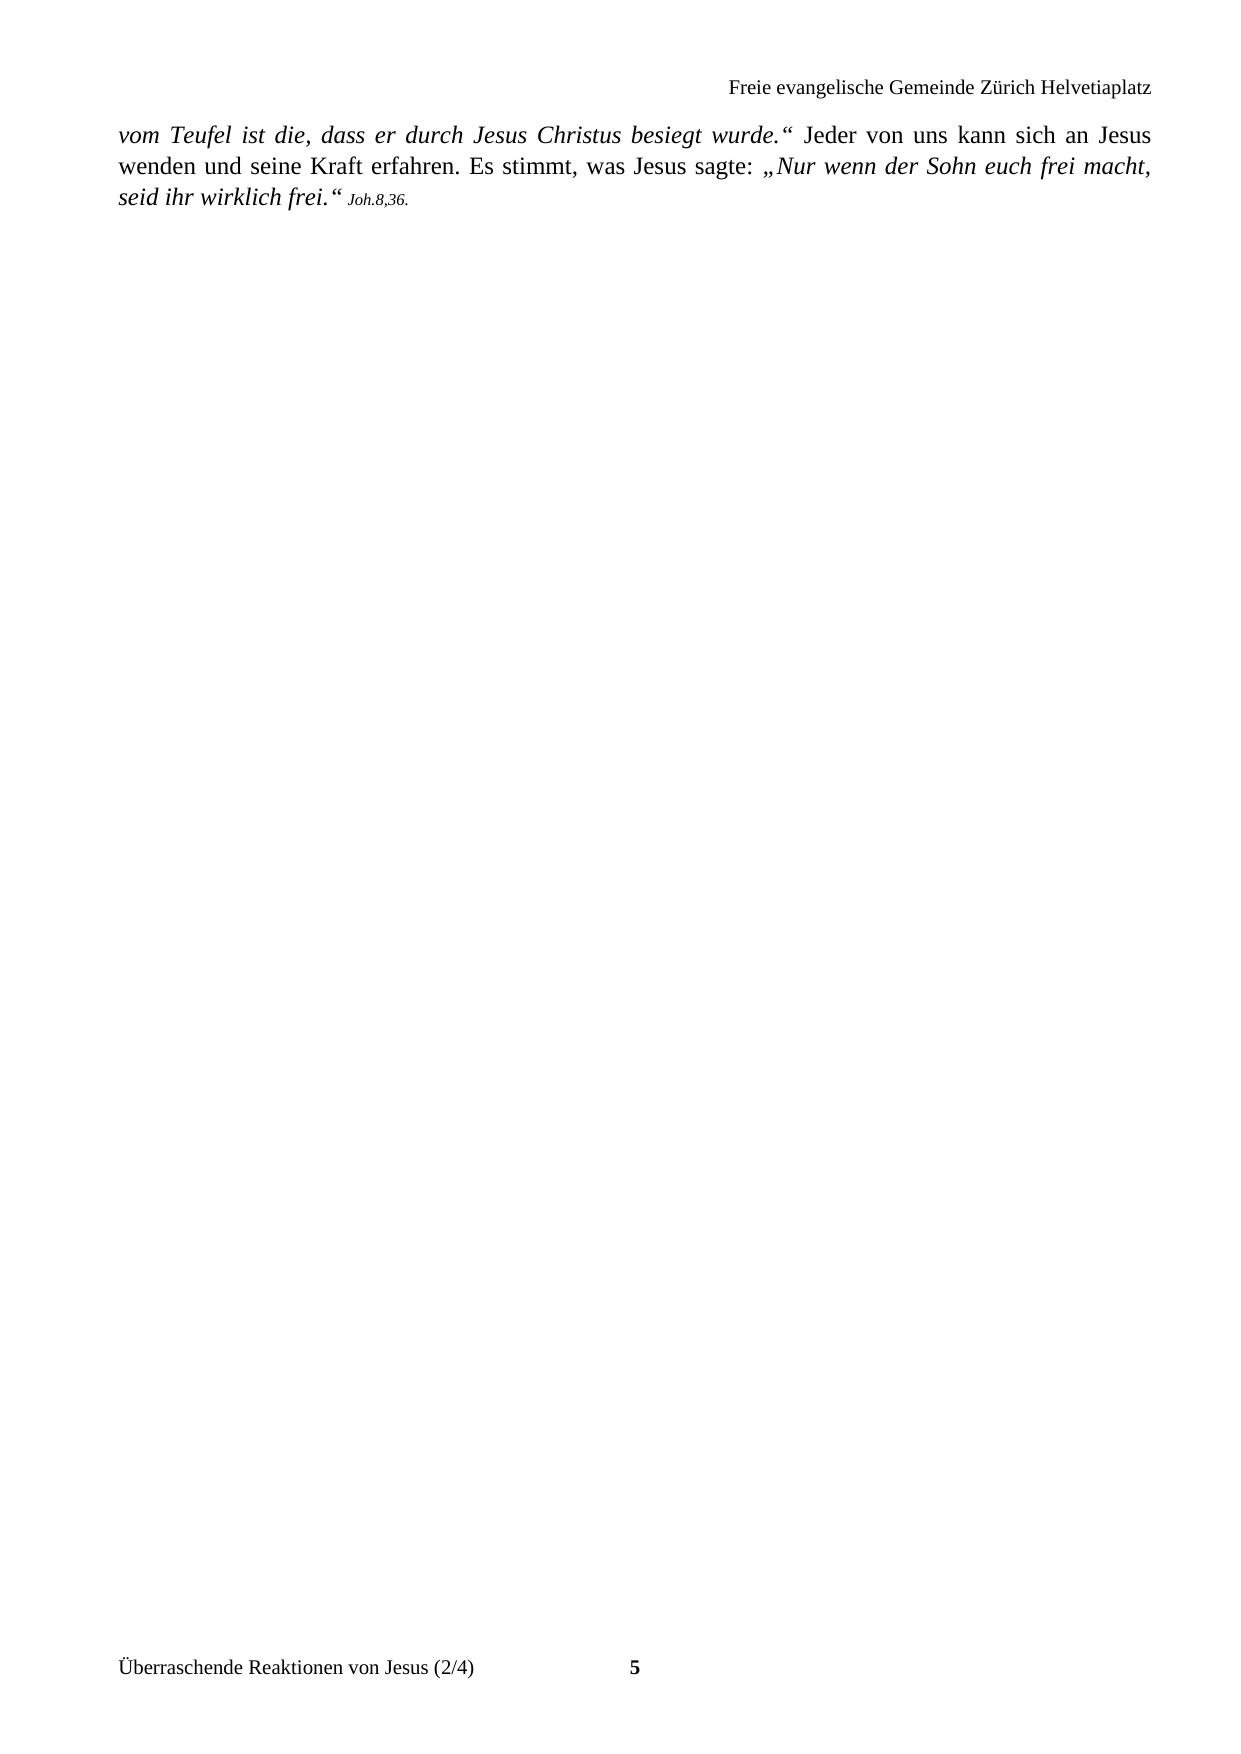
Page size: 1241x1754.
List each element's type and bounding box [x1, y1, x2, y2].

text [118, 118, 1152, 212]
